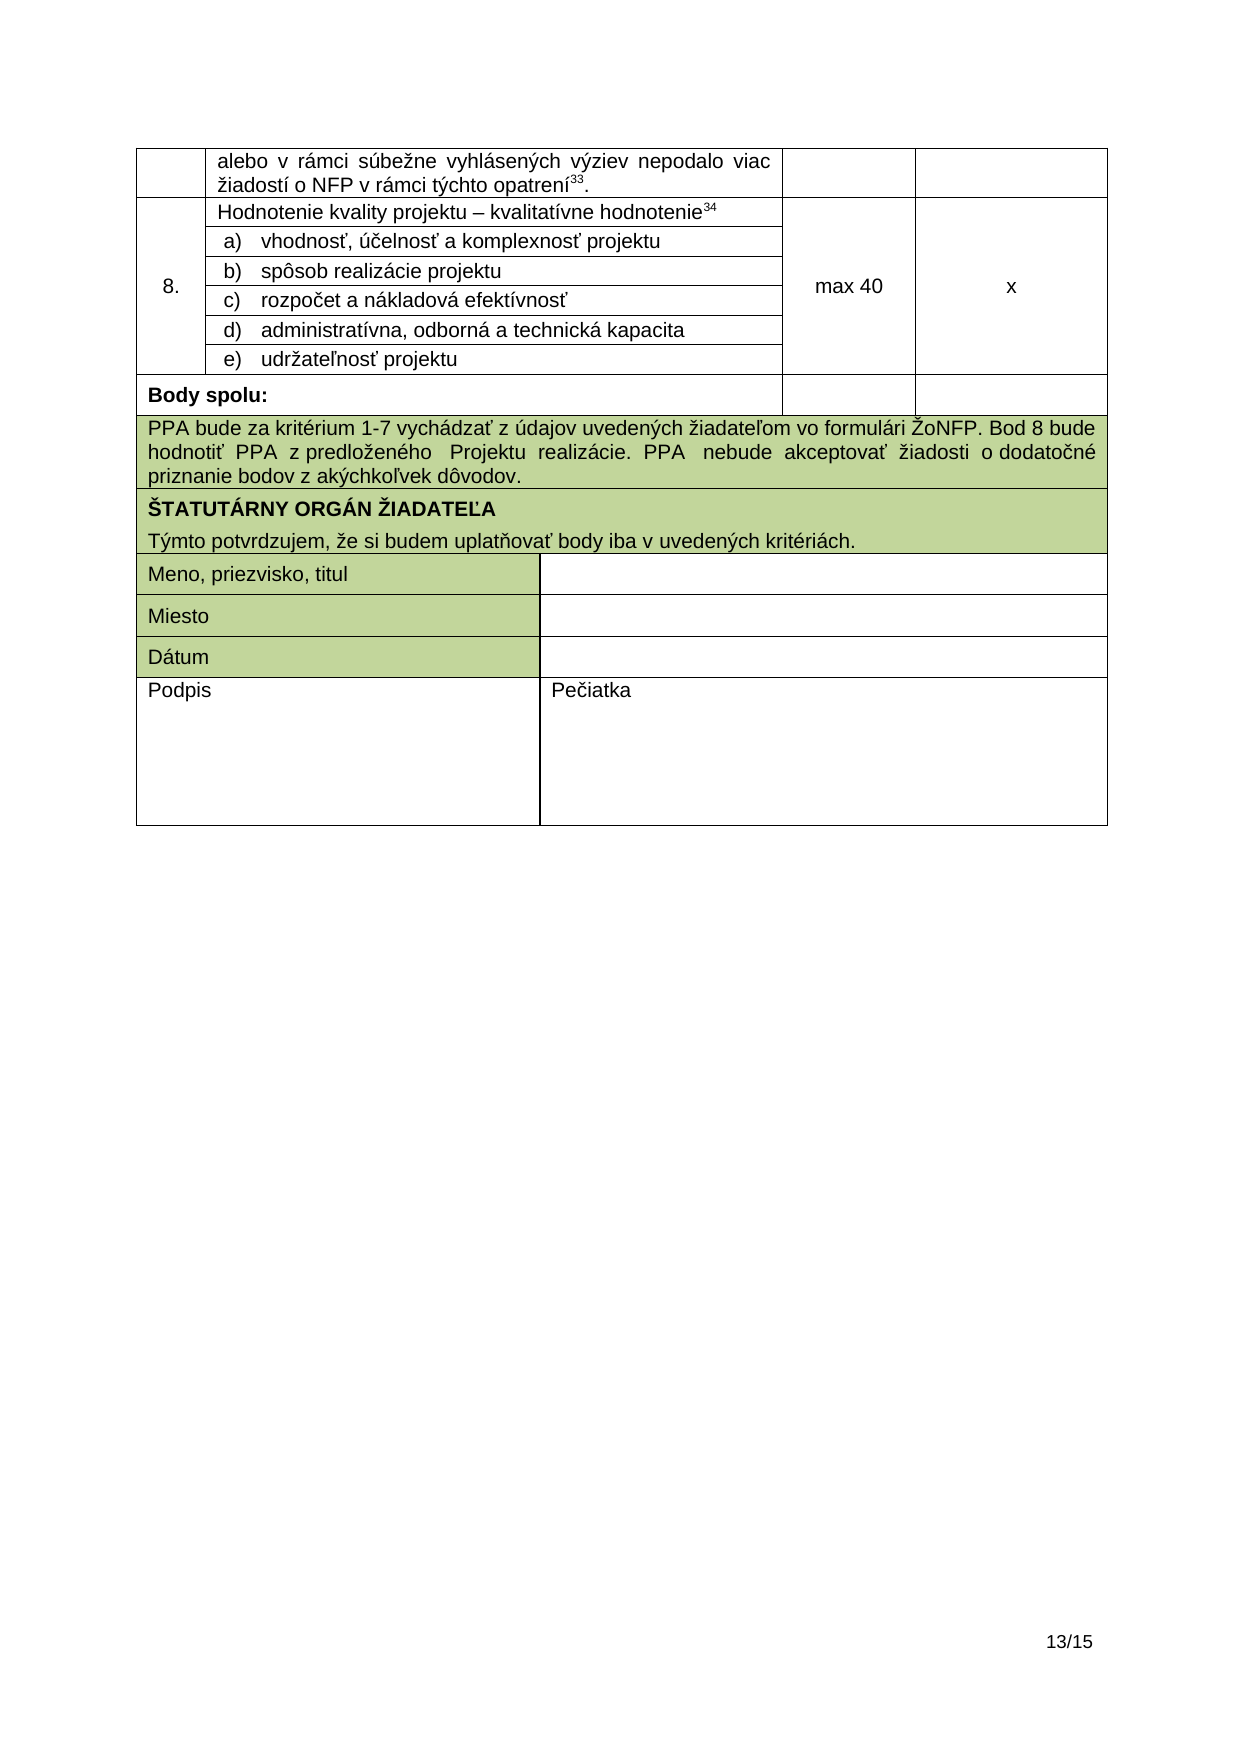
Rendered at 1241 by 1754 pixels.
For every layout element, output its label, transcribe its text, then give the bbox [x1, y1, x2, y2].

table_cell PPA bude za kritérium 1-7 vychádzať z údajov uvedených žiadateľom vo formulári ŽoNFP. Bod 8 bude hodnotiť PPA z predloženého Projektu realizácie. PPA nebude akceptovať žiadosti o dodatočné priznanie bodov z akýchkoľvek dôvodov. [137, 416, 1107, 488]
table_cell 7. [137, 149, 205, 197]
table_cell Dátum [137, 637, 539, 677]
table_cell [541, 637, 1107, 677]
table_cell administratívna, odborná a technická kapacita [206, 316, 782, 344]
table_cell 3 [783, 149, 915, 197]
table_cell max 40 [783, 198, 915, 373]
table_cell spôsob realizácie projektu [206, 257, 782, 285]
table_cell Hodnotenie kvality projektu – kvalitatívne hodnotenie [206, 198, 782, 226]
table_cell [206, 149, 782, 197]
table_cell Pečiatka [541, 678, 1107, 825]
table_cell 8. [137, 198, 205, 373]
table_cell Podpis [137, 678, 539, 825]
table_cell Miesto [137, 595, 539, 636]
table_cell x [916, 198, 1107, 373]
table_cell [541, 554, 1107, 594]
table_cell rozpočet a nákladová efektívnosť [206, 286, 782, 314]
table_cell vhodnosť, účelnosť a komplexnosť projektu [206, 227, 782, 256]
table_cell ŠTATUTÁRNY ORGÁN ŽIADATEĽA [137, 489, 1107, 529]
table_cell [916, 375, 1107, 415]
table_cell [916, 149, 1107, 197]
table_cell Týmto potvrdzujem, že si budem uplatňovať body iba v uvedených kritériách. [137, 529, 1107, 553]
table_cell [783, 375, 915, 415]
table_cell Body spolu: [137, 375, 782, 415]
table_cell udržateľnosť projektu [206, 345, 782, 373]
table_cell [541, 595, 1107, 636]
table_cell Meno, priezvisko, titul [137, 554, 539, 594]
